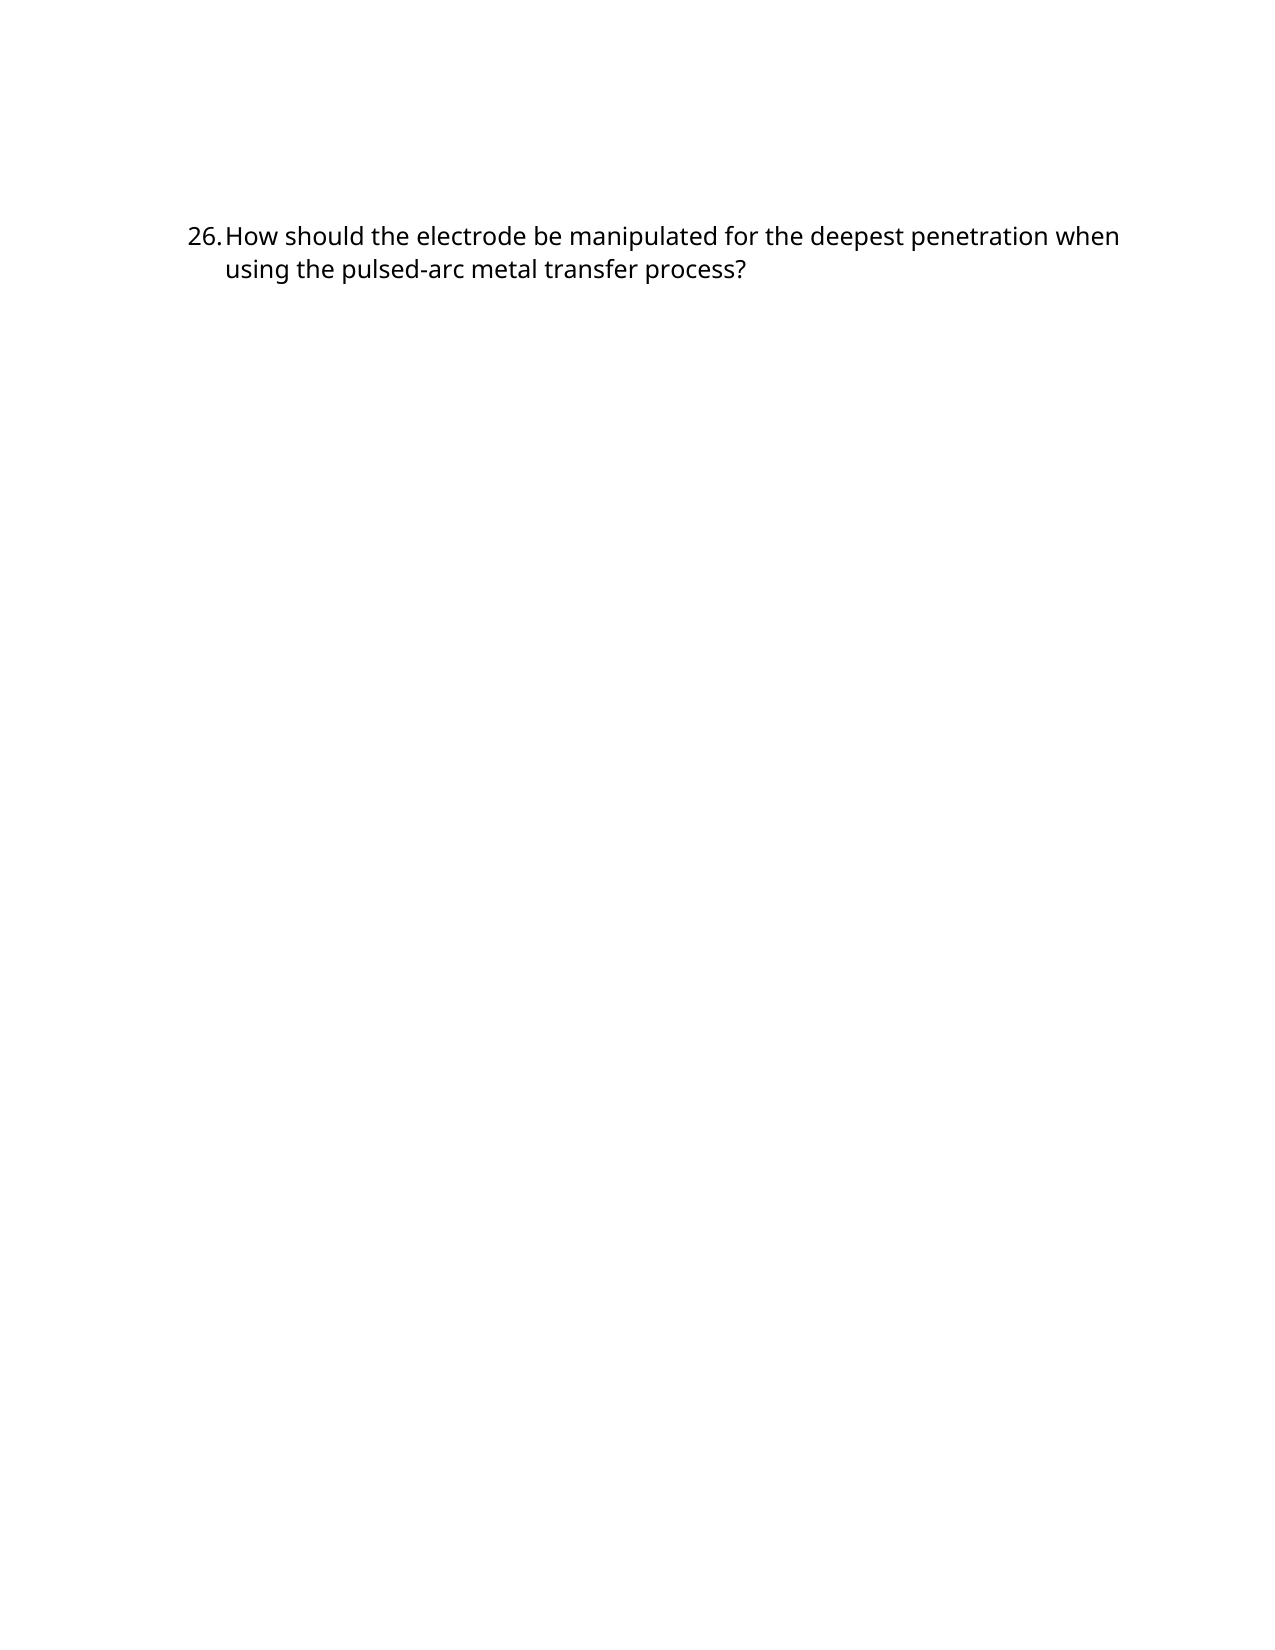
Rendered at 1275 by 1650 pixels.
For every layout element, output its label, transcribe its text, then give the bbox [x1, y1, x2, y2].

list How should the electrode be manipulated for the deepest penetration when using the pulsed-arc metal transfer process? [187, 218, 1125, 286]
